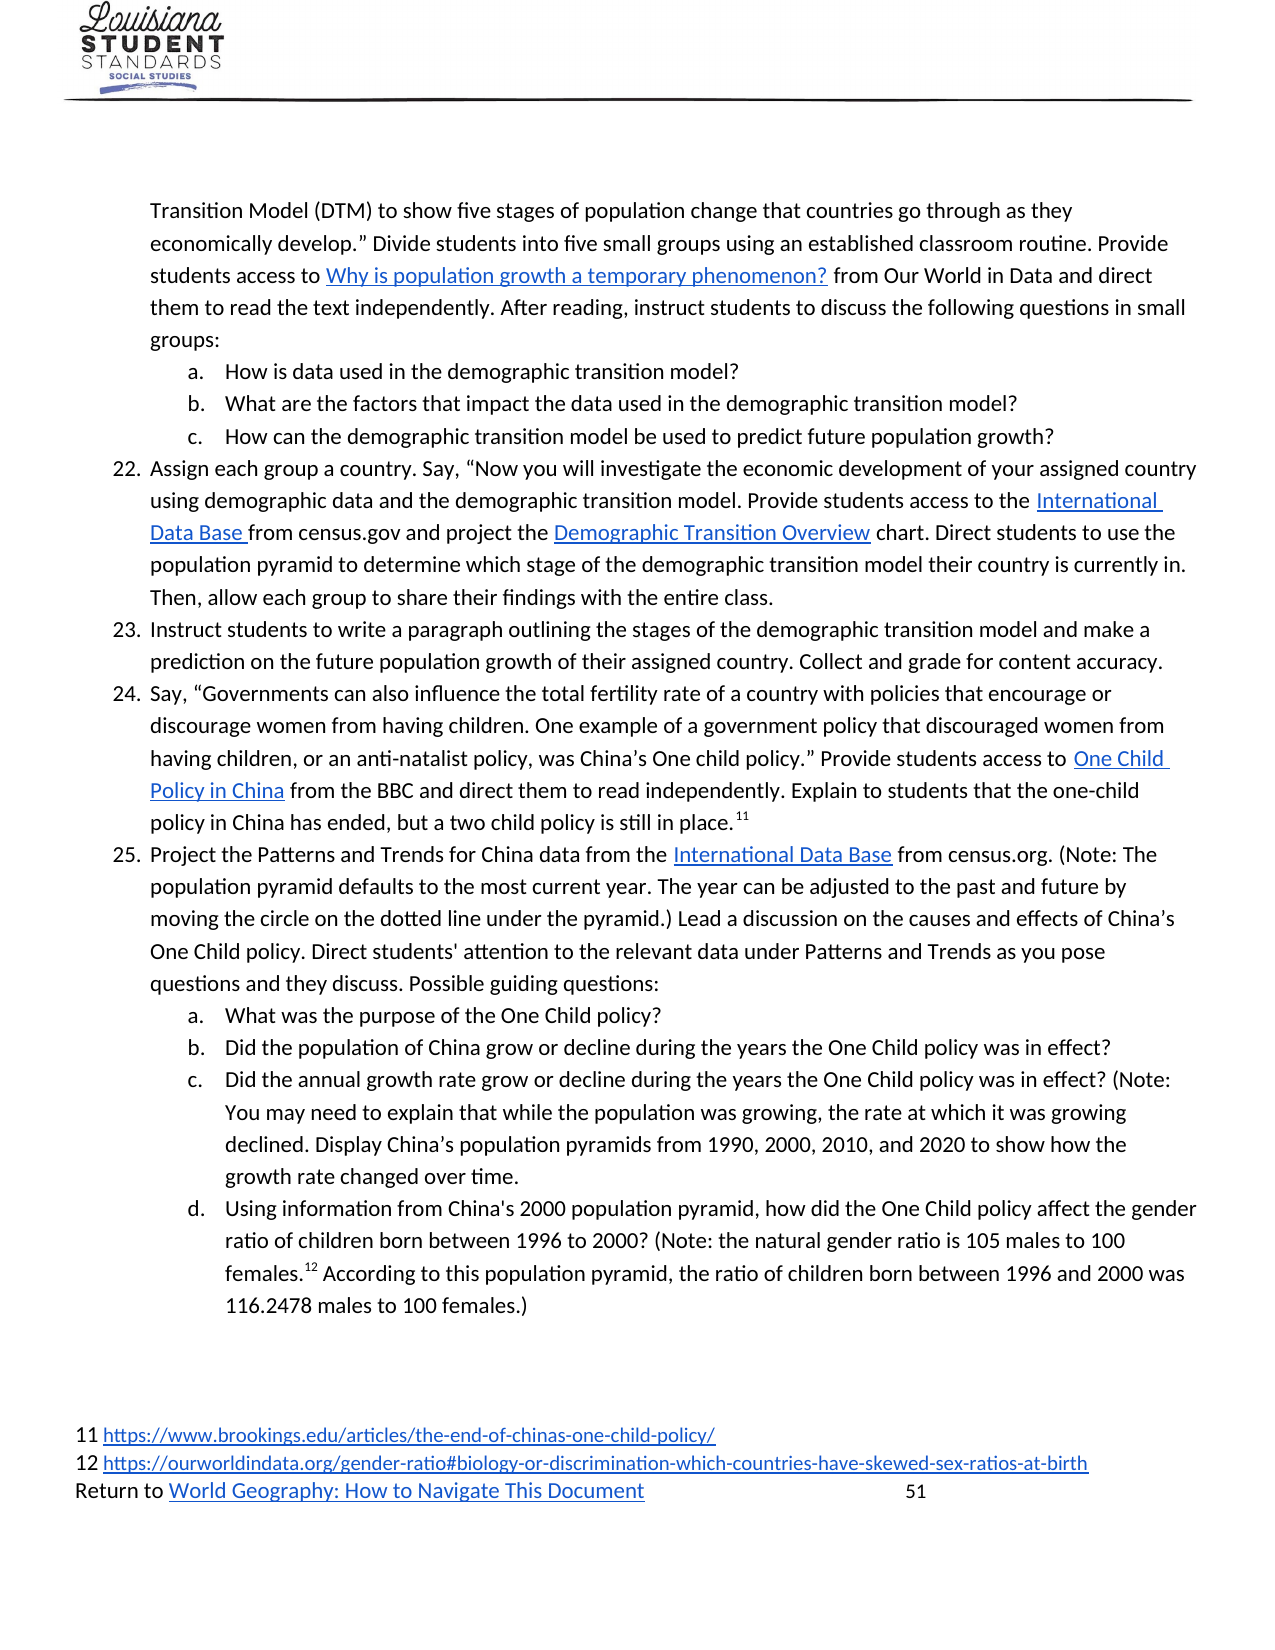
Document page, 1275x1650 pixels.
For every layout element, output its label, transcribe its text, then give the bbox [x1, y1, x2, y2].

list How is data used in the demographic transition model? [187, 357, 1200, 385]
list What are the factors that impact the data used in the demographic transition model? [187, 389, 1200, 418]
list What was the purpose of the One Child policy? [187, 1001, 1200, 1029]
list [112, 196, 1200, 353]
picture [57, 0, 1200, 104]
list Say, “Governments can also influence the total fertility rate of a country with policies that encourage or discourage women from having children. One example of a government policy that discouraged women from having children, or an anti-natalist policy, was China’s One child policy.” Provide students access to One Child Policy in China from the BBC and direct them to read independently. Explain to students that the one-child policy in China has ended, but a two child policy is still in place. [112, 679, 1200, 836]
list Project the Patterns and Trends for China data from the International Data Base from census.org. (Note: The population pyramid defaults to the most current year. The year can be adjusted to the past and future by moving the circle on the dotted line under the pyramid.) Lead a discussion on the causes and effects of China’s One Child policy. Direct students' attention to the relevant data under Patterns and Trends as you pose questions and they discuss. Possible guiding questions: [112, 840, 1200, 997]
list Did the population of China grow or decline during the years the One Child policy was in effect? [187, 1033, 1200, 1061]
list Did the annual growth rate grow or decline during the years the One Child policy was in effect? (Note: You may need to explain that while the population was growing, the rate at which it was growing declined. Display China’s population pyramids from 1990, 2000, 2010, and 2020 to show how the growth rate changed over time. [187, 1066, 1200, 1190]
list How can the demographic transition model be used to predict future population growth? [187, 422, 1200, 450]
list Assign each group a country. Say, “Now you will investigate the economic development of your assigned country using demographic data and the demographic transition model. Provide students access to the International Data Base from census.gov and project the Demographic Transition Overview chart. Direct students to use the population pyramid to determine which stage of the demographic transition model their country is currently in. Then, allow each group to share their findings with the entire class. [112, 454, 1200, 611]
list Using information from China's 2000 population pyramid, how did the One Child policy affect the gender ratio of children born between 1996 to 2000? (Note: the natural gender ratio is 105 males to 100 females. According to this population pyramid, the ratio of children born between 1996 and 2000 was 116.2478 males to 100 females.) [187, 1194, 1200, 1319]
list Instruct students to write a paragraph outlining the stages of the demographic transition model and make a prediction on the future population growth of their assigned country. Collect and grade for content accuracy. [112, 615, 1200, 675]
